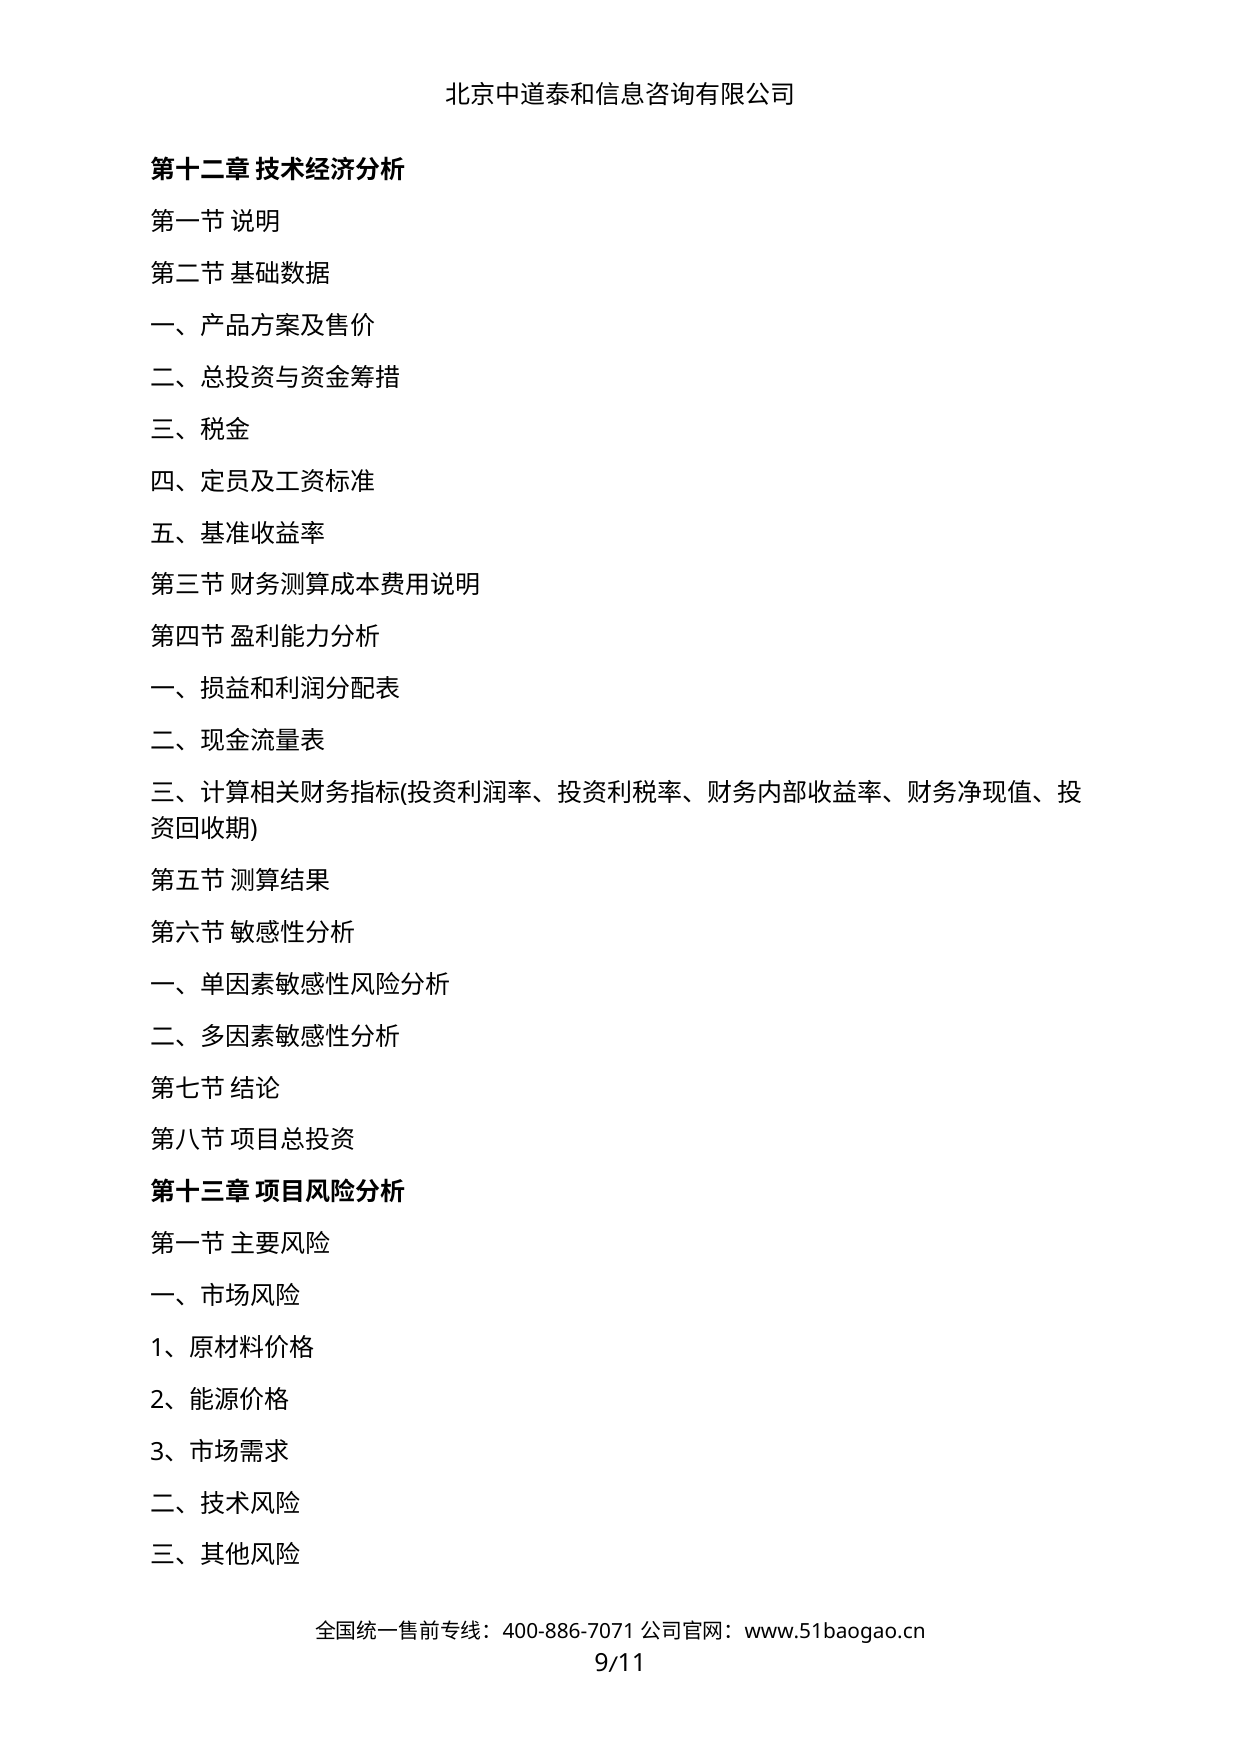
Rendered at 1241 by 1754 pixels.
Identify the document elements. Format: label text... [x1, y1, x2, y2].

text 一、产品方案及售价 [150, 306, 1090, 342]
text 第十二章 技术经济分析 [150, 150, 1090, 186]
text 2、能源价格 [150, 1379, 1090, 1416]
text 1、原材料价格 [150, 1327, 1090, 1364]
text 第六节 敏感性分析 [150, 912, 1090, 949]
text 第一节 主要风险 [150, 1224, 1090, 1260]
text 第三节 财务测算成本费用说明 [150, 565, 1090, 601]
text 一、市场风险 [150, 1276, 1090, 1312]
text 二、多因素敏感性分析 [150, 1016, 1090, 1052]
text 第八节 项目总投资 [150, 1120, 1090, 1156]
text 三、计算相关财务指标(投资利润率、投资利税率、财务内部收益率、财务净现值、投资回收期) [150, 772, 1090, 845]
text 五、基准收益率 [150, 513, 1090, 549]
text 一、损益和利润分配表 [150, 669, 1090, 705]
text 四、定员及工资标准 [150, 461, 1090, 497]
text 第二节 基础数据 [150, 254, 1090, 290]
text 第一节 说明 [150, 202, 1090, 238]
text 二、技术风险 [150, 1483, 1090, 1519]
text 第十三章 项目风险分析 [150, 1172, 1090, 1208]
text 第七节 结论 [150, 1068, 1090, 1104]
text 三、税金 [150, 409, 1090, 446]
text 第四节 盈利能力分析 [150, 617, 1090, 653]
text 3、市场需求 [150, 1431, 1090, 1467]
text 二、总投资与资金筹措 [150, 357, 1090, 394]
text 第五节 测算结果 [150, 861, 1090, 897]
text 二、现金流量表 [150, 721, 1090, 757]
text 一、单因素敏感性风险分析 [150, 964, 1090, 1001]
text 三、其他风险 [150, 1535, 1090, 1571]
